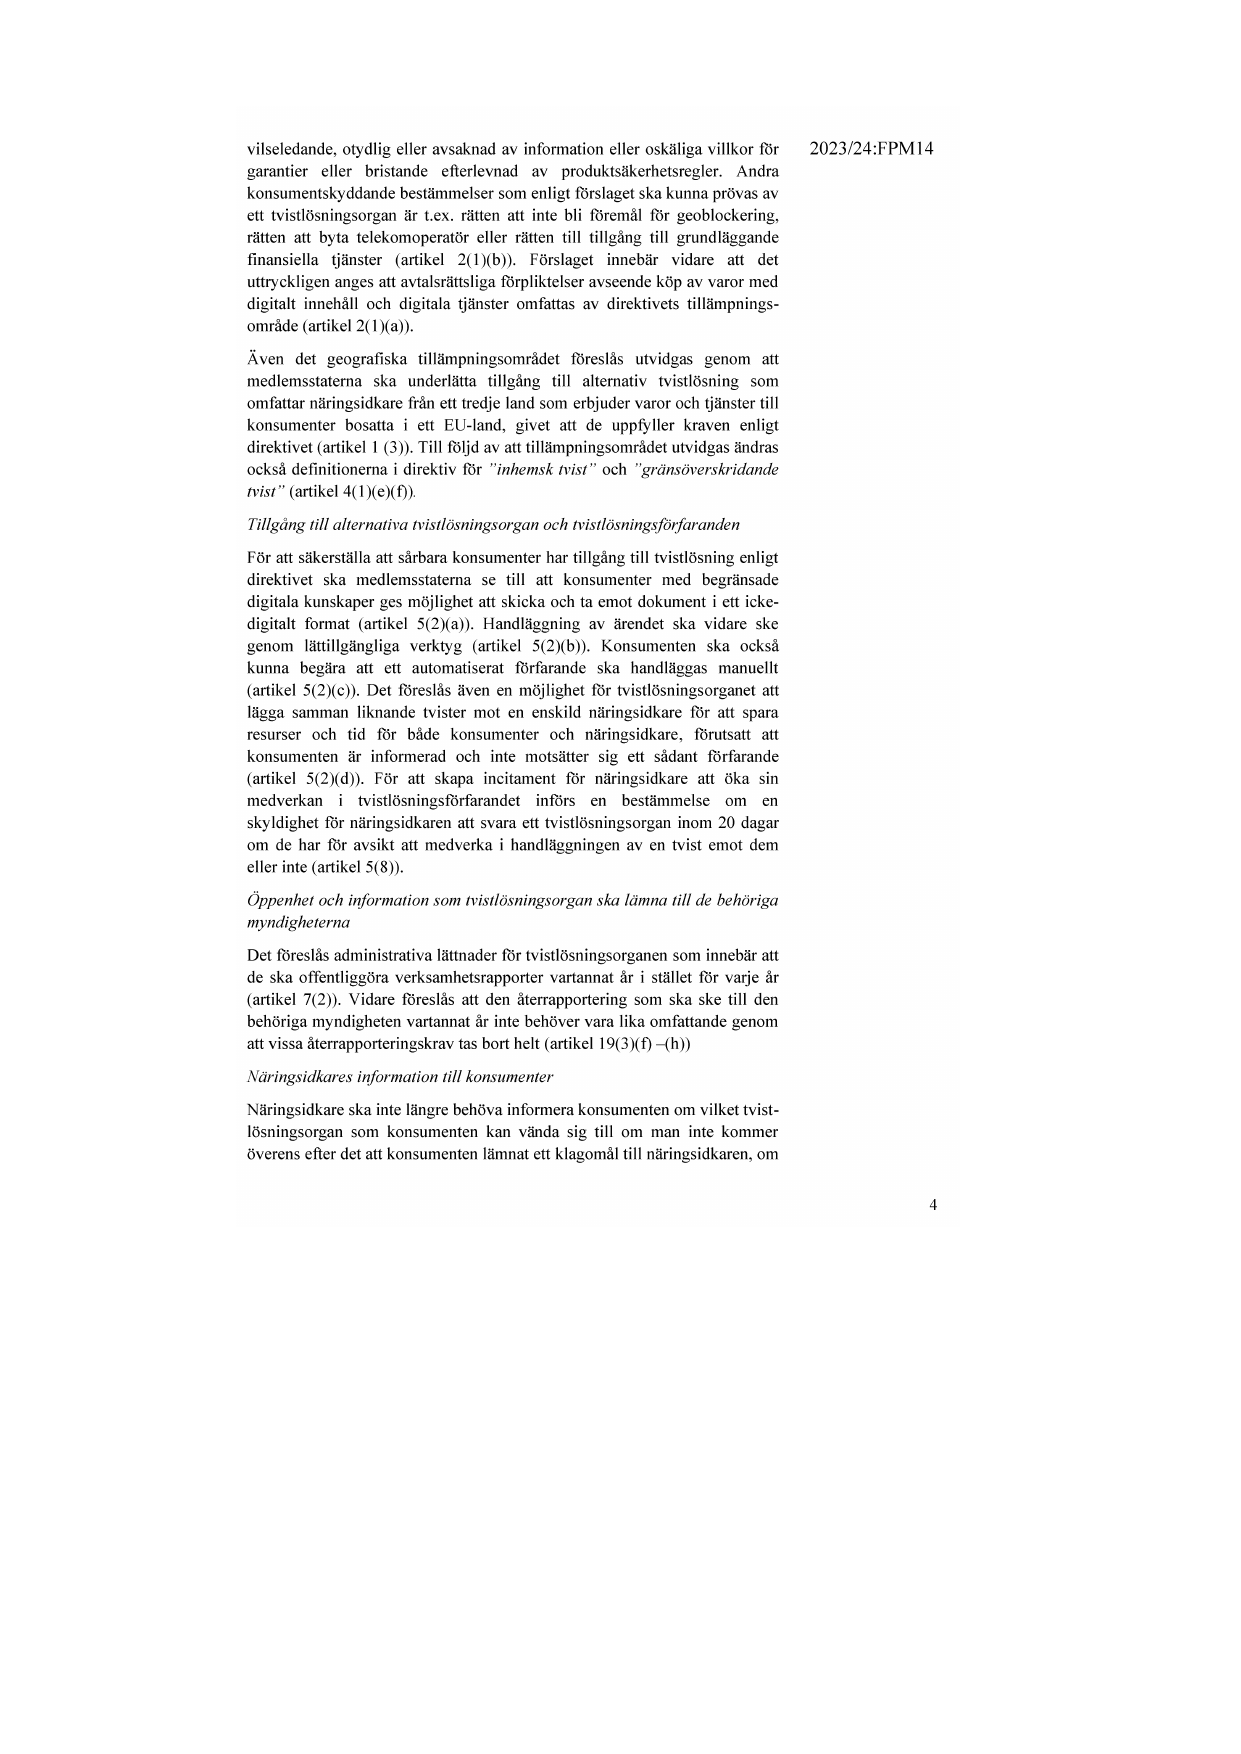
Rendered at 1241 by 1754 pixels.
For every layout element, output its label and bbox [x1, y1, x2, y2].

picture [236, 106, 960, 1227]
